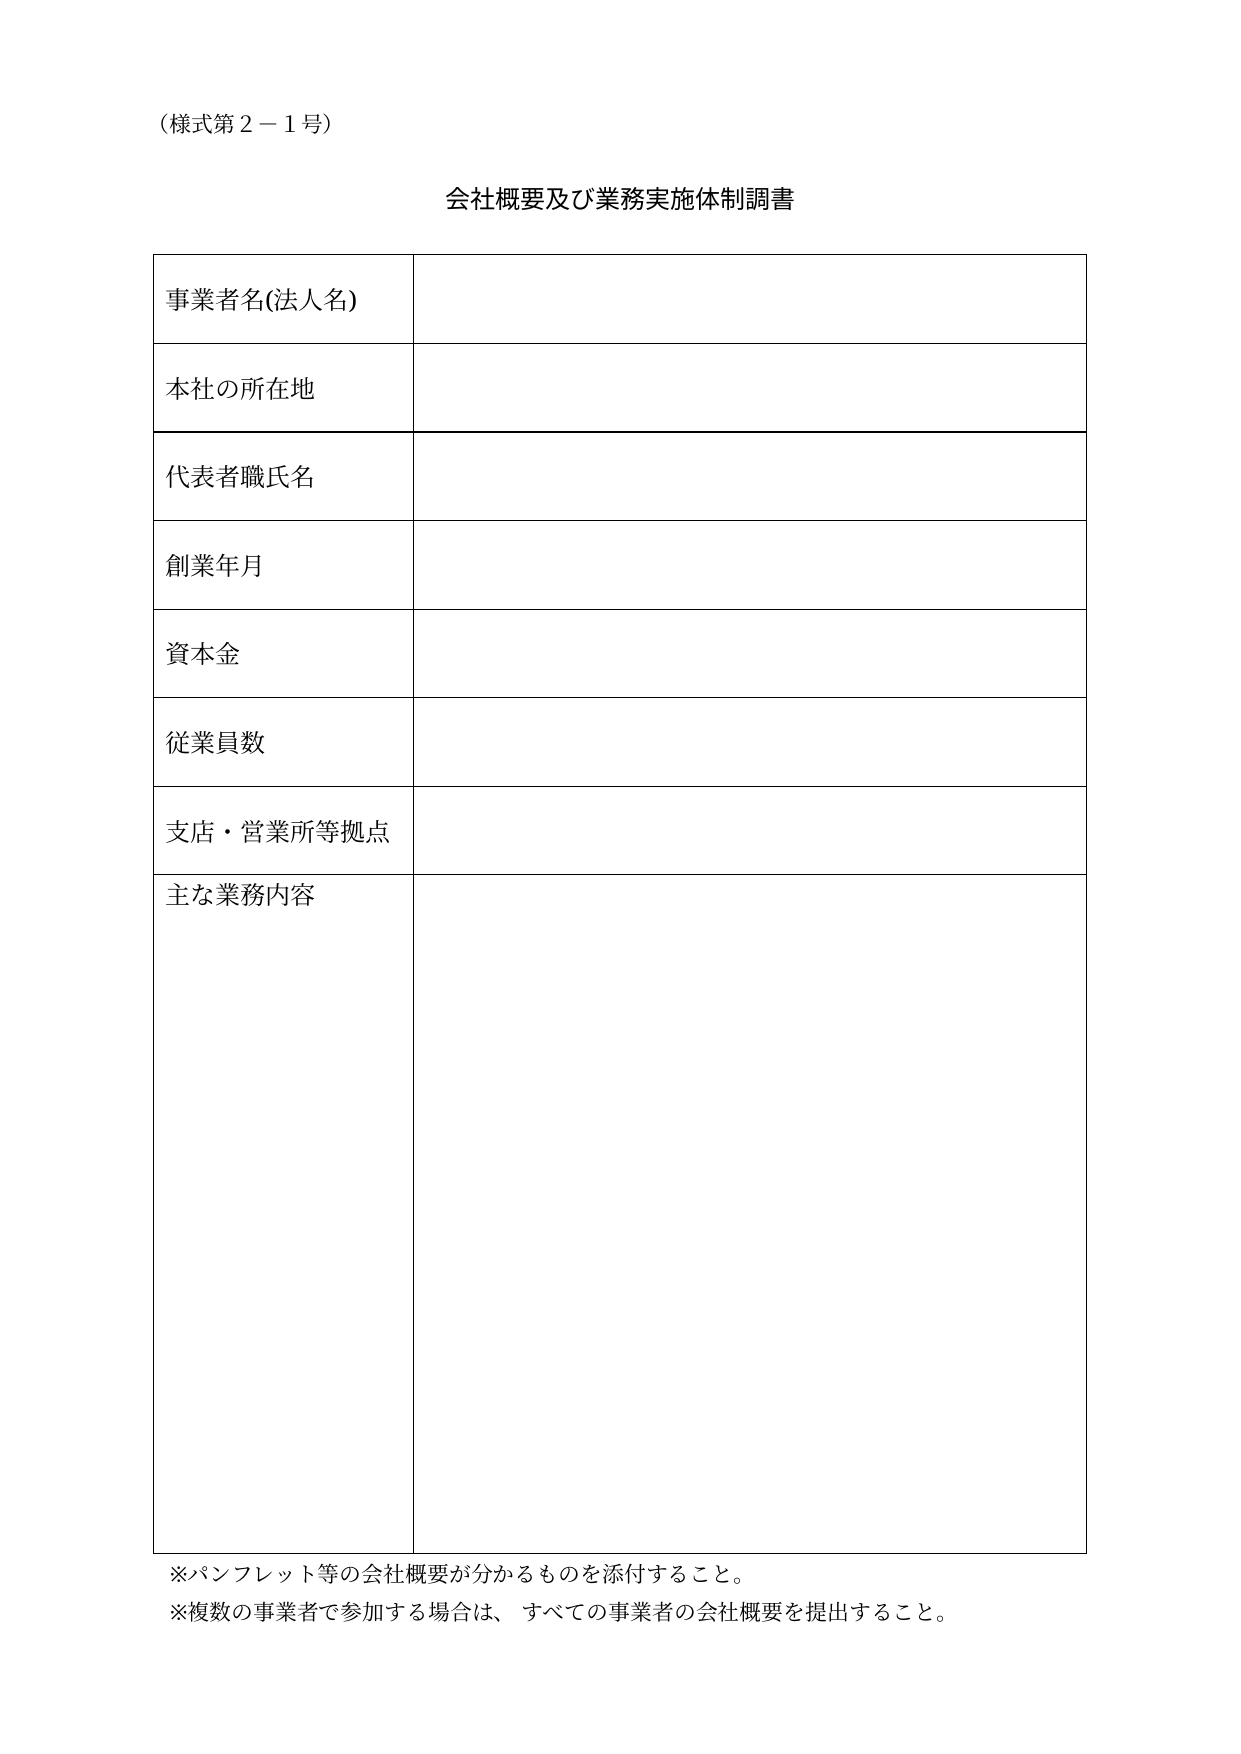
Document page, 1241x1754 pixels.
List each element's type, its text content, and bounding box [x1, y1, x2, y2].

text ※パンフレット等の会社概要が分かるものを添付すること。 [148, 1554, 1092, 1592]
table_cell [414, 433, 1086, 520]
table_cell 本社の所在地 [154, 344, 413, 431]
table_cell 支店・営業所等拠点 [154, 787, 413, 874]
table_cell [414, 344, 1086, 431]
table_cell [414, 875, 1086, 1553]
table_cell 創業年月 [154, 521, 413, 608]
table_cell [414, 698, 1086, 786]
table_cell [414, 787, 1086, 874]
table_cell [414, 610, 1086, 697]
table_cell 従業員数 [154, 698, 413, 786]
text （様式第２－１号） [148, 104, 1092, 142]
table_cell [414, 521, 1086, 608]
text ※複数の事業者で参加する場合は、 すべての事業者の会社概要を提出すること。 [148, 1592, 1092, 1629]
table_header [414, 255, 1086, 343]
table_cell 資本金 [154, 610, 413, 697]
text 会社概要及び業務実施体制調書 [148, 179, 1092, 217]
table_cell 代表者職氏名 [154, 433, 413, 520]
table_header 事業者名(法人名) [154, 255, 413, 343]
table_cell 主な業務内容 [154, 875, 413, 1553]
